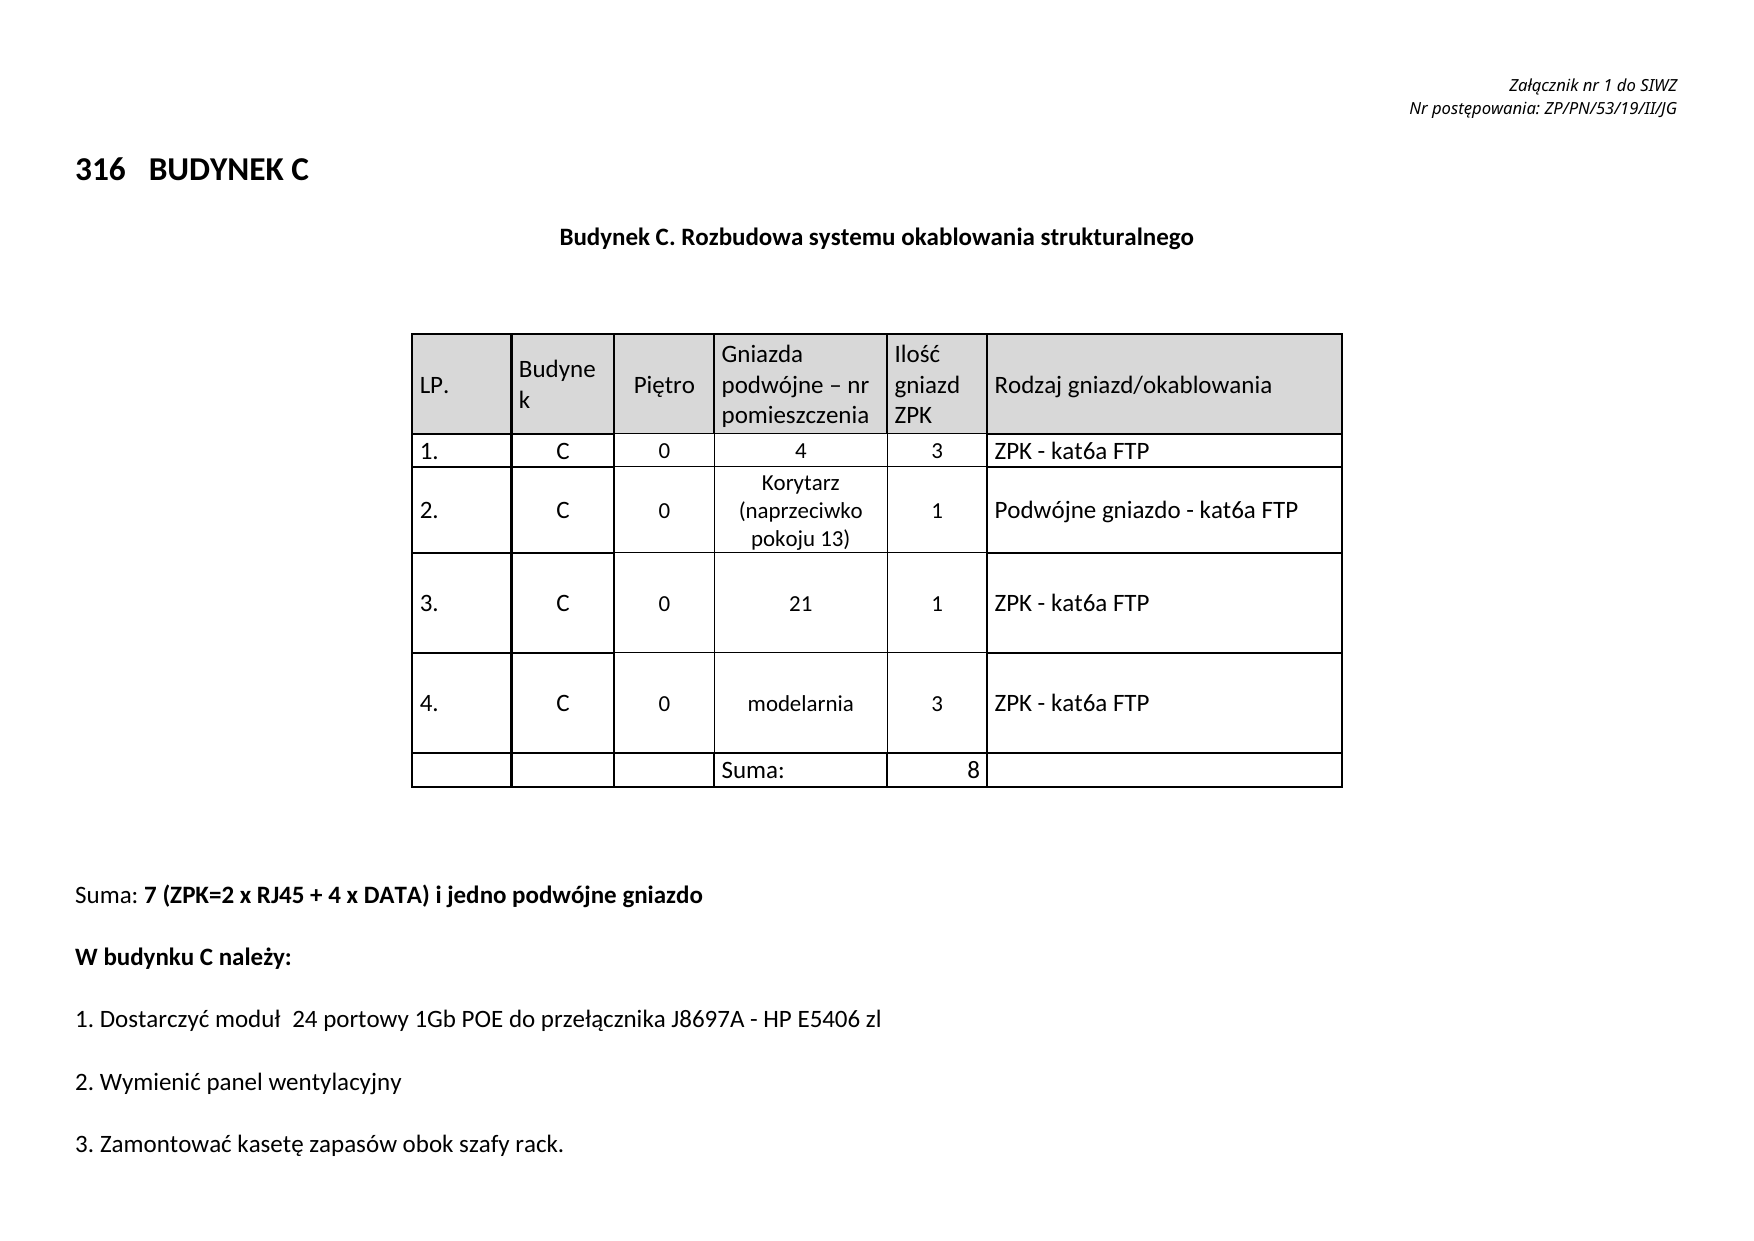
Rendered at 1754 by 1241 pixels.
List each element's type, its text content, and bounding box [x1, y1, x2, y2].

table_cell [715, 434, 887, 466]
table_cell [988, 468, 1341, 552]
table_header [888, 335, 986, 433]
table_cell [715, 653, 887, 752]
list BUDYNEK C [75, 148, 1679, 189]
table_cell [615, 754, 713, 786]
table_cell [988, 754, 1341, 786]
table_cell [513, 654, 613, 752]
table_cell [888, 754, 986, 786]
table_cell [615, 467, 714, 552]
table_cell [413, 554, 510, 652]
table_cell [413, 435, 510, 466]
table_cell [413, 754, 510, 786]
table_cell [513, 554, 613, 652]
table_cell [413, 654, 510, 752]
text Suma: 7 (ZPK=2 x RJ45 + 4 x DATA) i jedno podwójne gniazdo [75, 879, 1679, 910]
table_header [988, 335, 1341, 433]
text Budynek C. Rozbudowa systemu okablowania strukturalnego [75, 221, 1679, 252]
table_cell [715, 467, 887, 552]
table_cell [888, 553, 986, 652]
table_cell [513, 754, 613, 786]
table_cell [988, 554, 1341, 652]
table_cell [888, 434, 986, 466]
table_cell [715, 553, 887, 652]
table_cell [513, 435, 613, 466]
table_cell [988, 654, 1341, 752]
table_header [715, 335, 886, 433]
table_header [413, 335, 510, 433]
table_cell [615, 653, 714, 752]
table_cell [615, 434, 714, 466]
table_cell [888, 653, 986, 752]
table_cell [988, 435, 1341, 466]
text 1. Dostarczyć moduł 24 portowy 1Gb POE do przełącznika J8697A - HP E5406 zl [75, 1004, 1679, 1034]
text 3. Zamontować kasetę zapasów obok szafy rack. [75, 1128, 1679, 1158]
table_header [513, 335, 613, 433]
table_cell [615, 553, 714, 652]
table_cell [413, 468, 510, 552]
text W budynku C należy: [75, 942, 1679, 972]
text 2. Wymienić panel wentylacyjny [75, 1066, 1679, 1096]
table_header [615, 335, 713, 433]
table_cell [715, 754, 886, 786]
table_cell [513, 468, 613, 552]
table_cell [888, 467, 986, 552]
